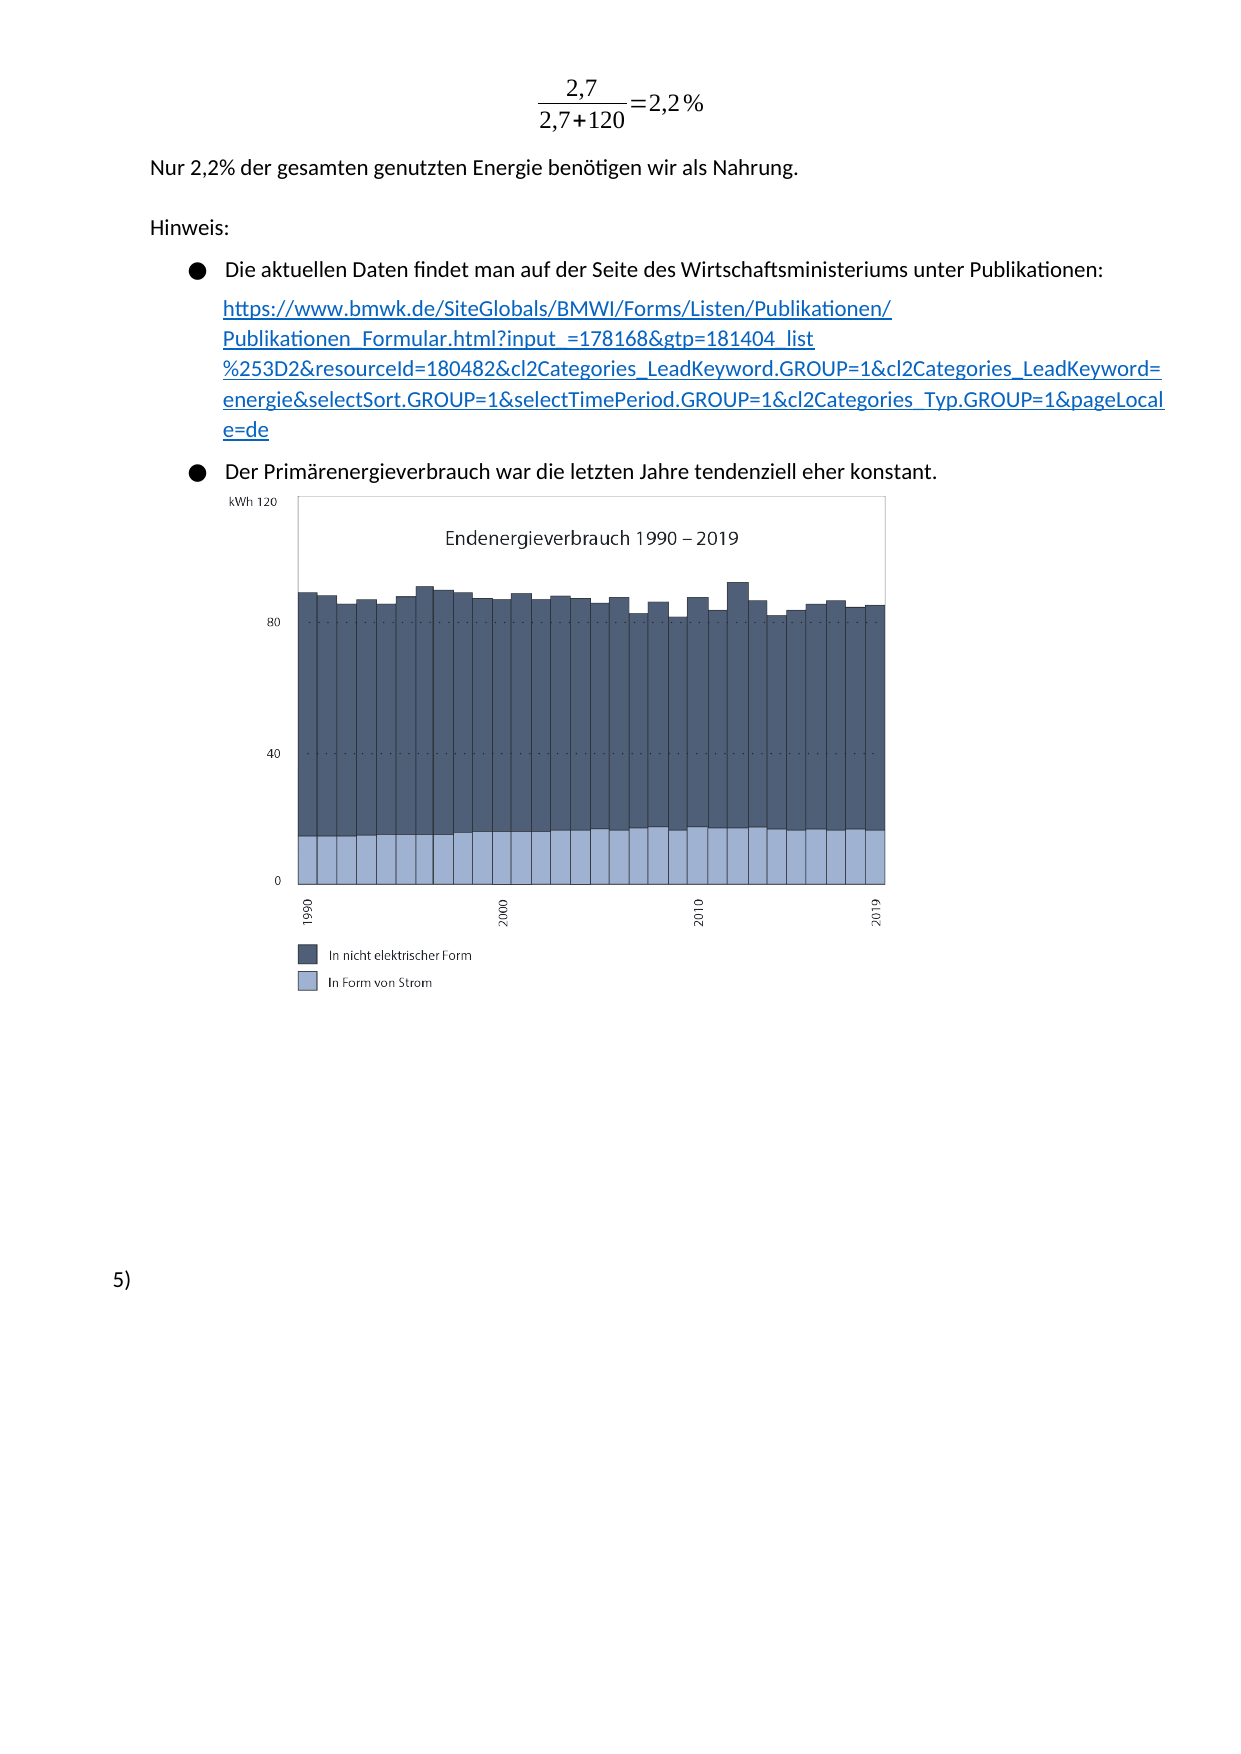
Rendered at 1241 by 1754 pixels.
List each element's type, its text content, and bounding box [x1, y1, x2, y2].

text Hinweis: [150, 213, 1165, 241]
list Der Primärenergieverbrauch war die letzten Jahre tendenziell eher konstant. [187, 445, 1165, 492]
text https://www.bmwk.de/SiteGlobals/BMWI/Forms/Listen/Publikationen/Publikationen_Formular.html?input_=178168&gtp=181404_list%253D2&resourceId=180482&cl2Categories_LeadKeyword.GROUP=1&cl2Categories_LeadKeyword=energie&selectSort.GROUP=1&selectTimePeriod.GROUP=1&cl2Categories_Typ.GROUP=1&pageLocale=de [223, 294, 1165, 409]
picture [225, 496, 886, 991]
text Nur 2,2% der gesamten genutzten Energie benötigen wir als Nahrung. [150, 153, 1165, 181]
list Die aktuellen Daten findet man auf der Seite des Wirtschaftsministeriums unter Publikationen: [187, 243, 1165, 290]
text https://www.bmwk.de/SiteGlobals/BMWI/Forms/Listen/Publikationen/Publikationen_Formular.html?input_=178168&gtp=181404_list%253D2&resourceId=180482&cl2Categories_LeadKeyword.GROUP=1&cl2Categories_LeadKeyword=energie&selectSort.GROUP=1&selectTimePeriod.GROUP=1&cl2Categories_Typ.GROUP=1&pageLocale=de [223, 410, 1165, 443]
